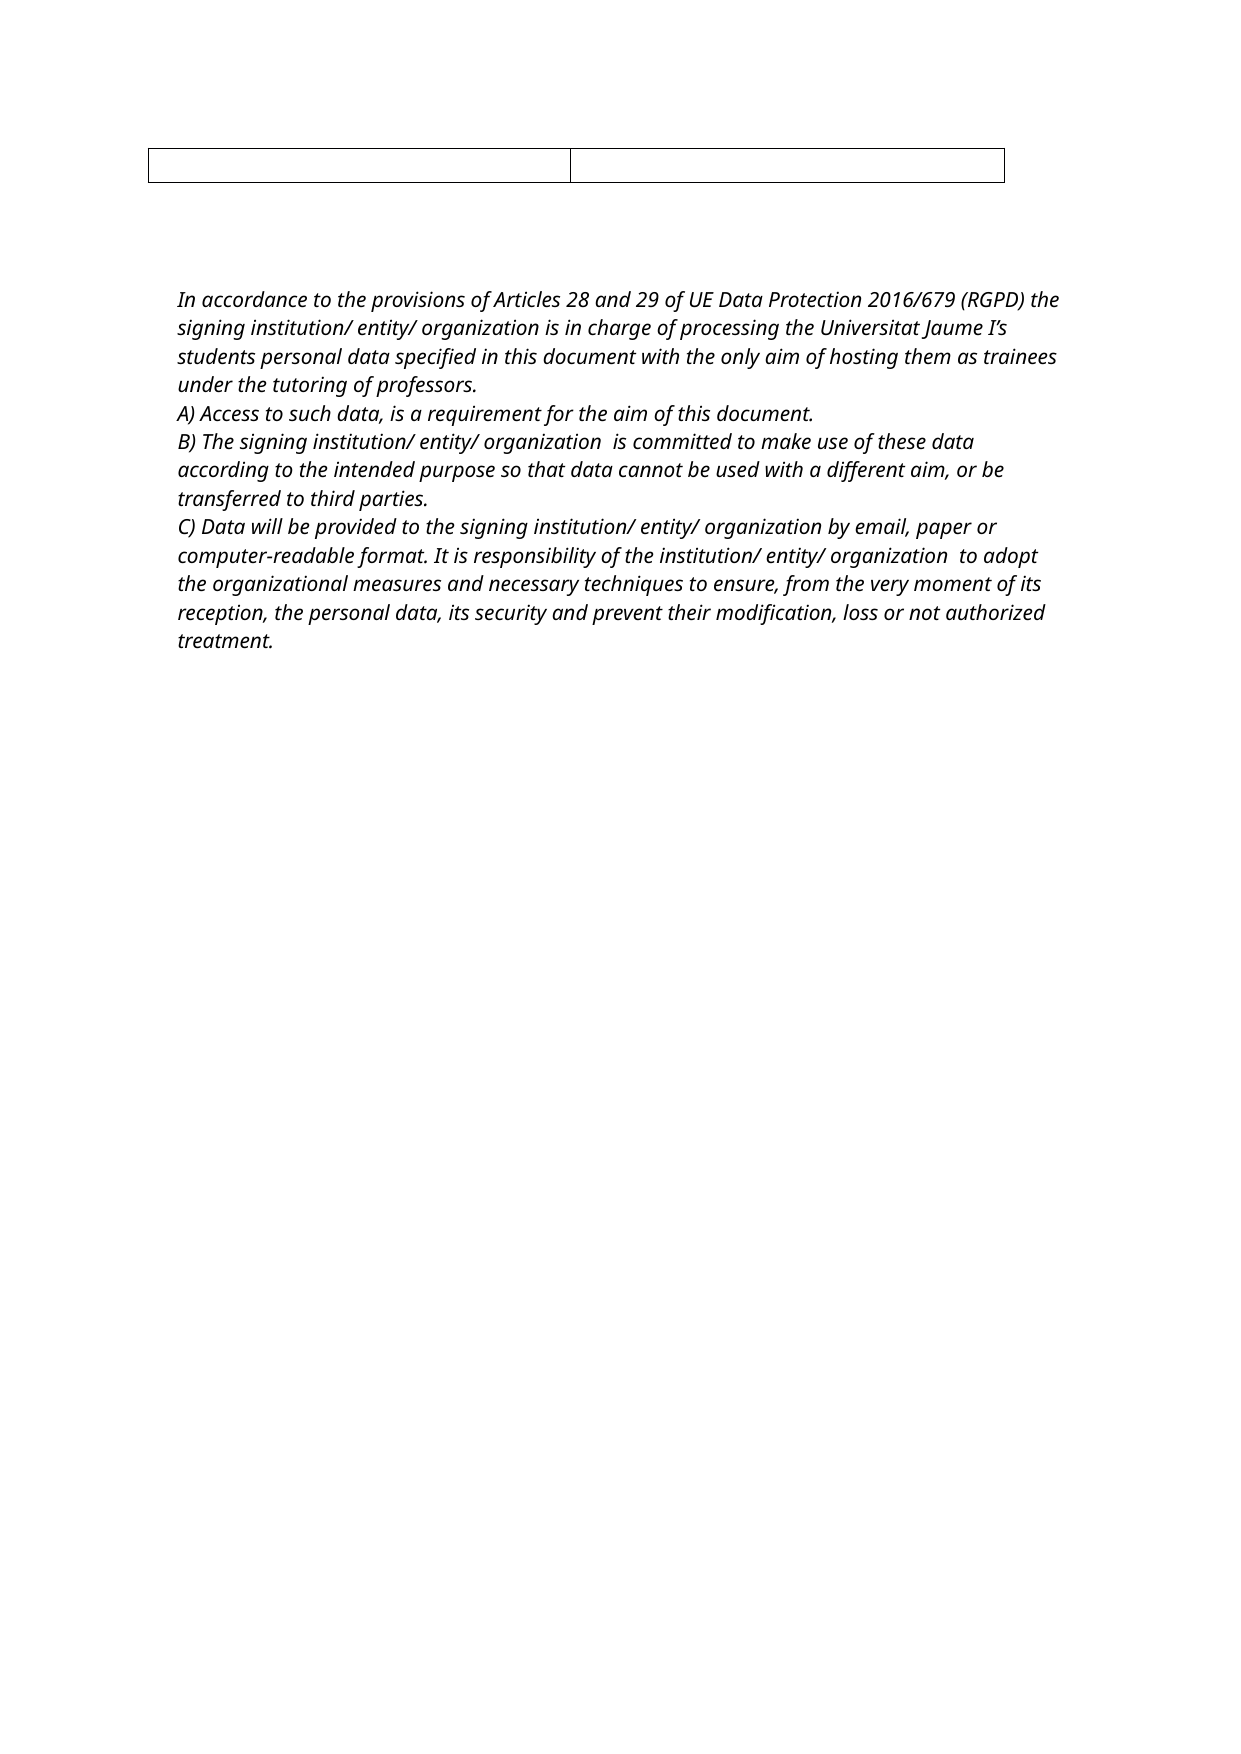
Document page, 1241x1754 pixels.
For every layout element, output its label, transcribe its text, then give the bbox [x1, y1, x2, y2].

text C) Data will be provided to the signing institution/ entity/ organization by email, paper or computer-readable format. It is responsibility of the institution/ entity/ organization to adopt the organizational measures and necessary techniques to ensure, from the very moment of its reception, the personal data, its security and prevent their modification, loss or not authorized treatment. [177, 512, 1063, 654]
text B) The signing institution/ entity/ organization is committed to make use of these data according to the intended purpose so that data cannot be used with a different aim, or be transferred to third parties. [177, 427, 1063, 512]
table_cell [571, 149, 1004, 182]
text A) Access to such data, is a requirement for the aim of this document. [177, 399, 1063, 427]
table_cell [149, 149, 570, 182]
text In accordance to the provisions of Articles 28 and 29 of UE Data Protection 2016/679 (RGPD) the signing institution/ entity/ organization is in charge of processing the Universitat Jaume I’s students personal data specified in this document with the only aim of hosting them as trainees under the tutoring of professors. [177, 285, 1063, 399]
